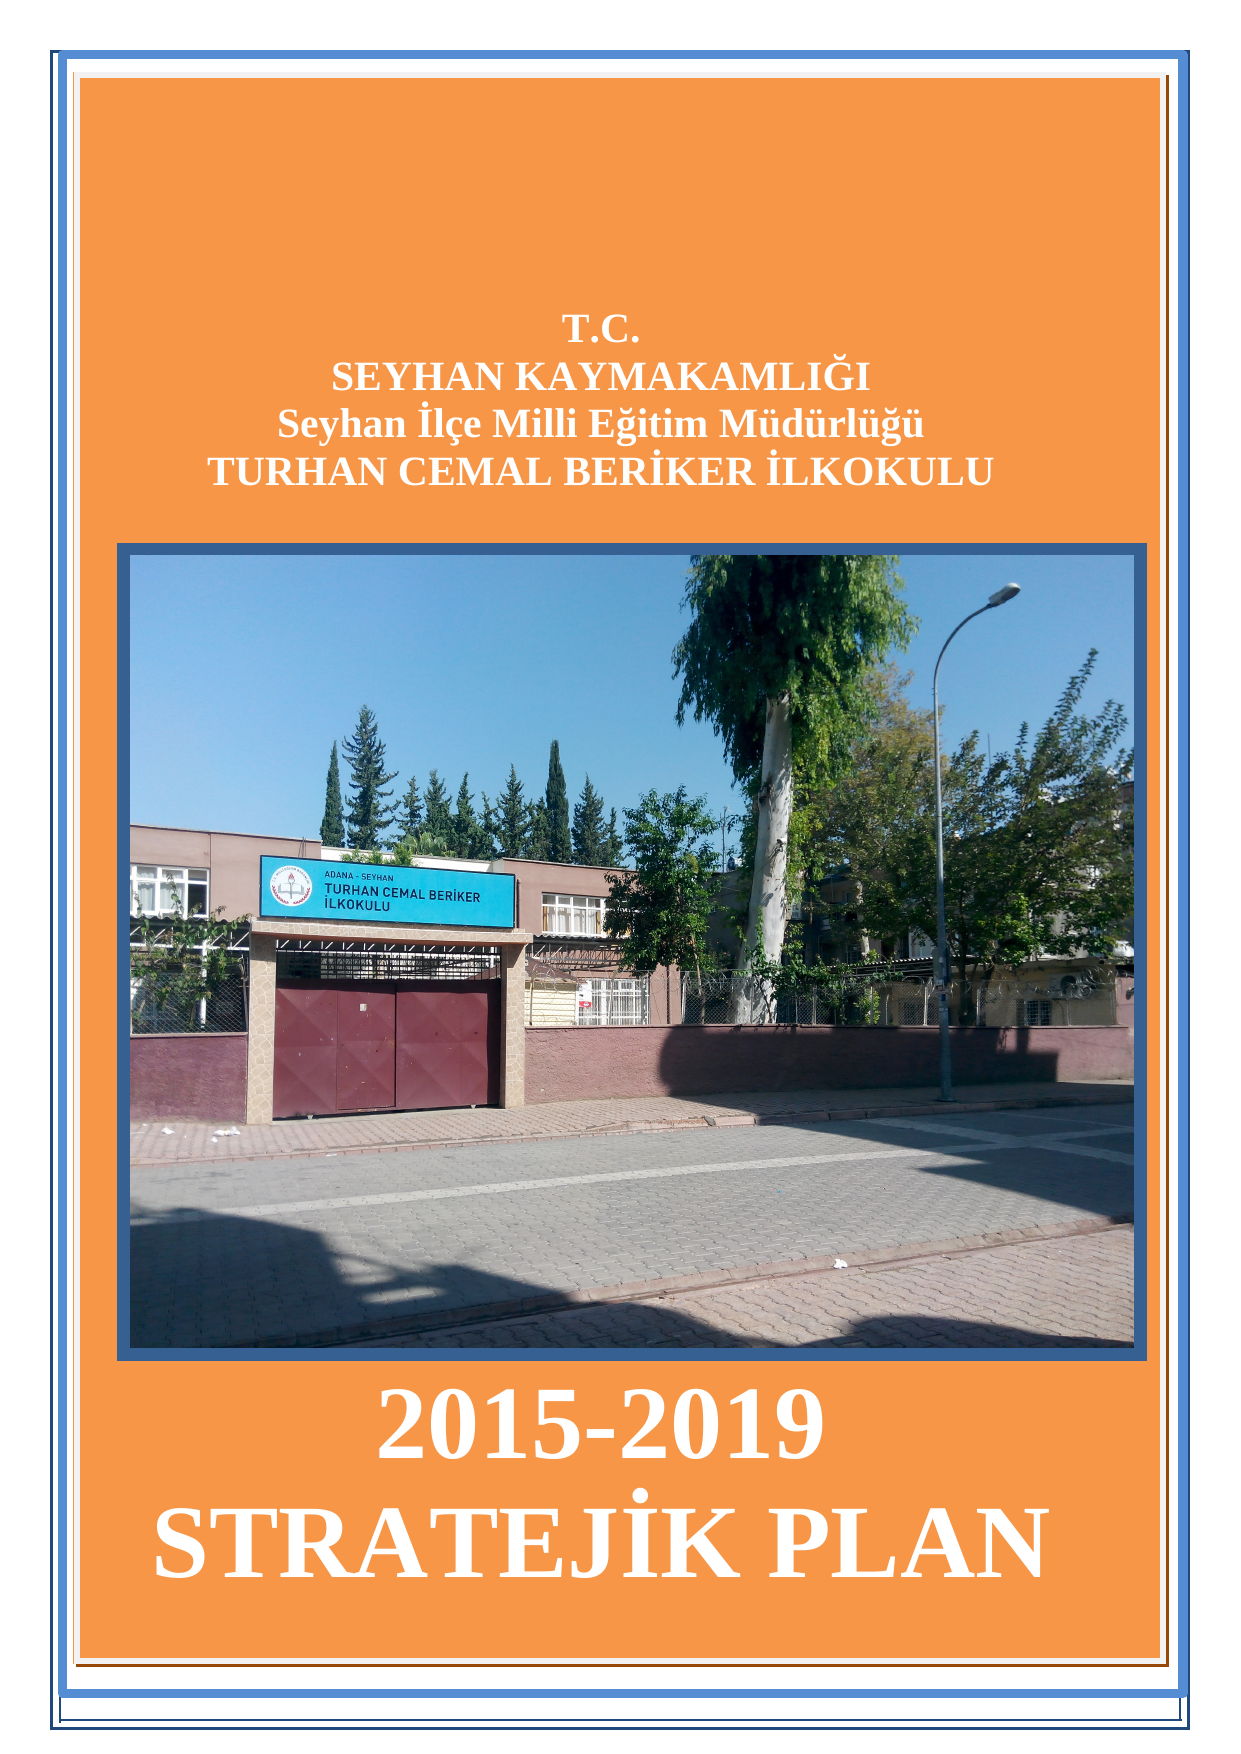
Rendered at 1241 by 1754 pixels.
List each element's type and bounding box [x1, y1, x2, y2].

picture [130, 555, 1134, 1348]
